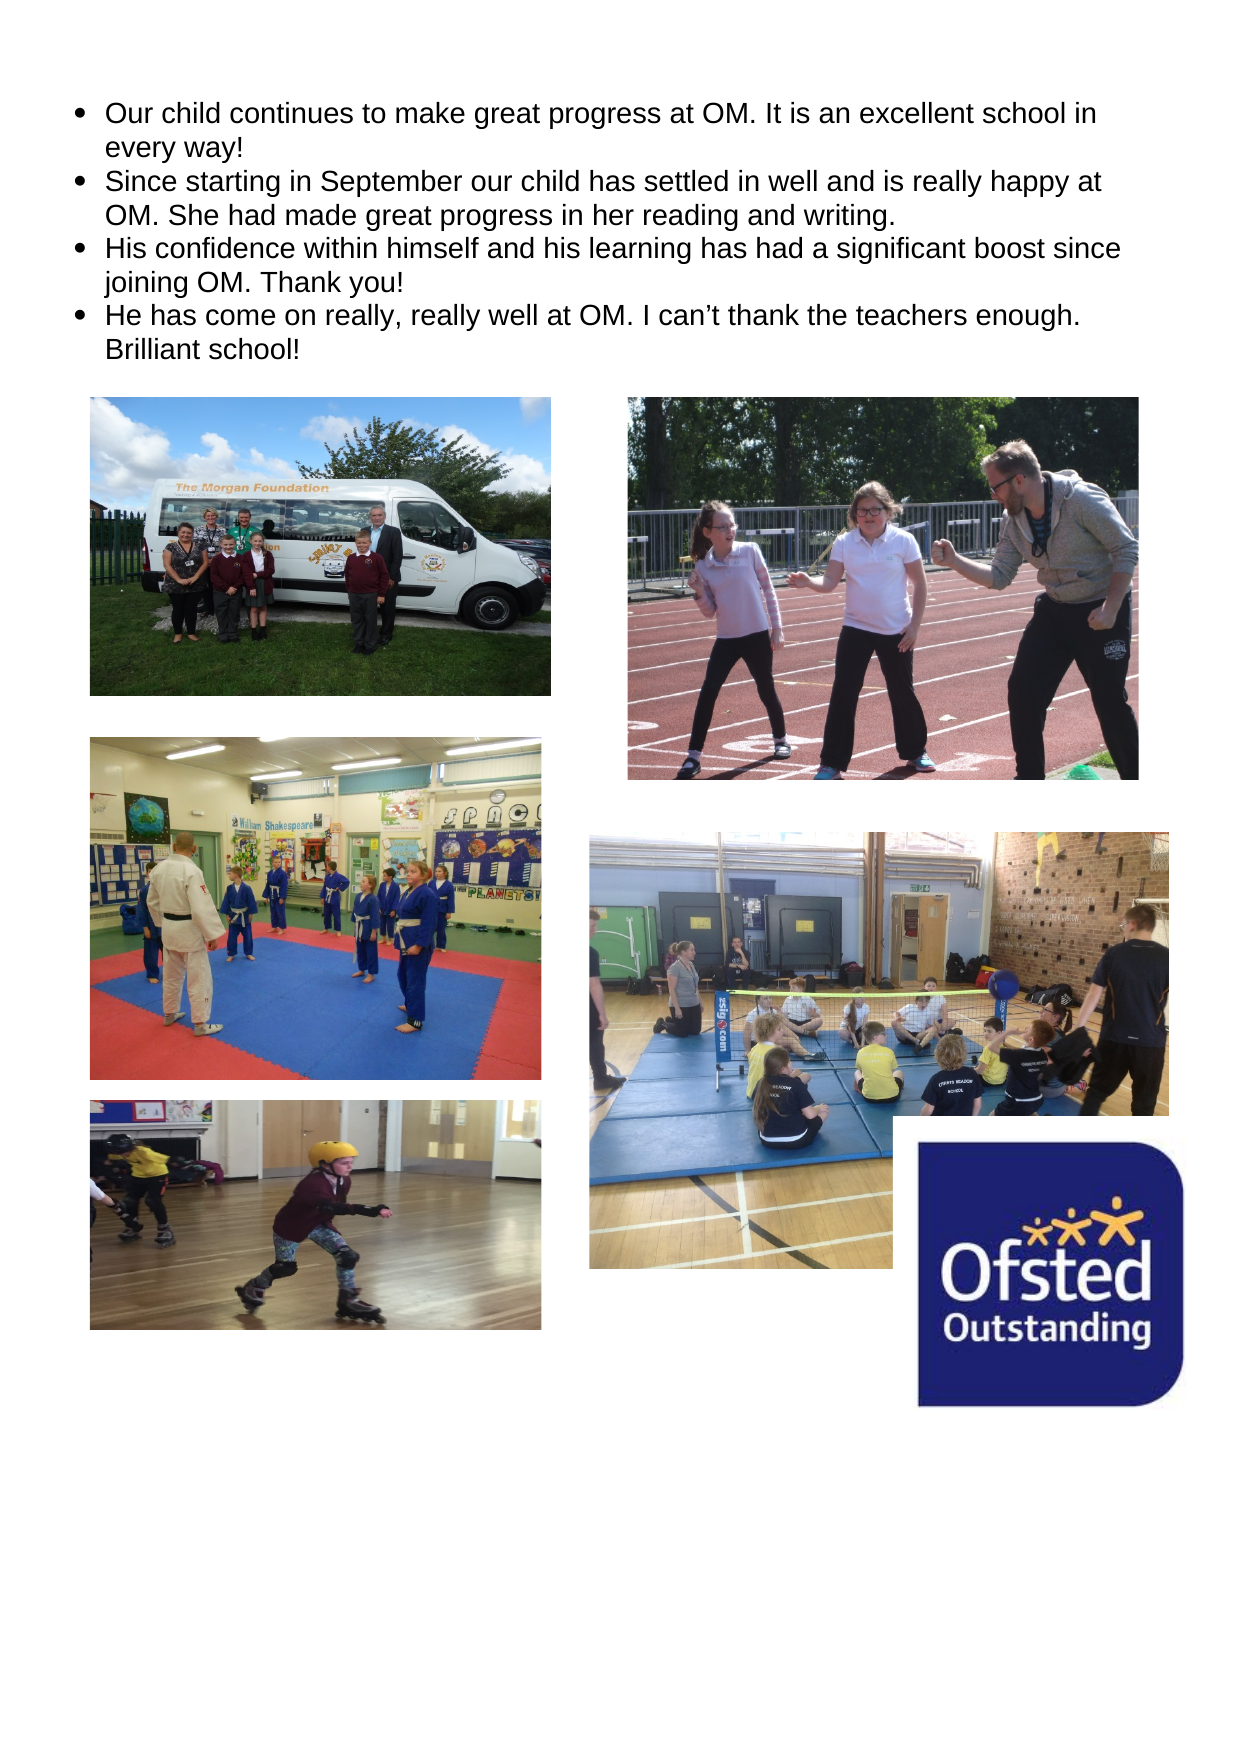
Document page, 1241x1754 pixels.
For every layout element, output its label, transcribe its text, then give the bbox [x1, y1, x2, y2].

picture [587, 832, 1206, 1429]
list He has come on really, really well at OM. I can’t thank the teachers enough. Brilliant school! [75, 298, 1165, 366]
picture [88, 737, 541, 1079]
picture [88, 397, 551, 694]
list Since starting in September our child has settled in well and is really happy at OM. She had made great progress in her reading and writing. [75, 164, 1165, 231]
list His confidence within himself and his learning has had a significant boost since joining OM. Thank you! [75, 231, 1165, 298]
list Our child continues to make great progress at OM. It is an excellent school in every way! [75, 97, 1165, 164]
picture [88, 1100, 541, 1329]
picture [626, 397, 1139, 779]
